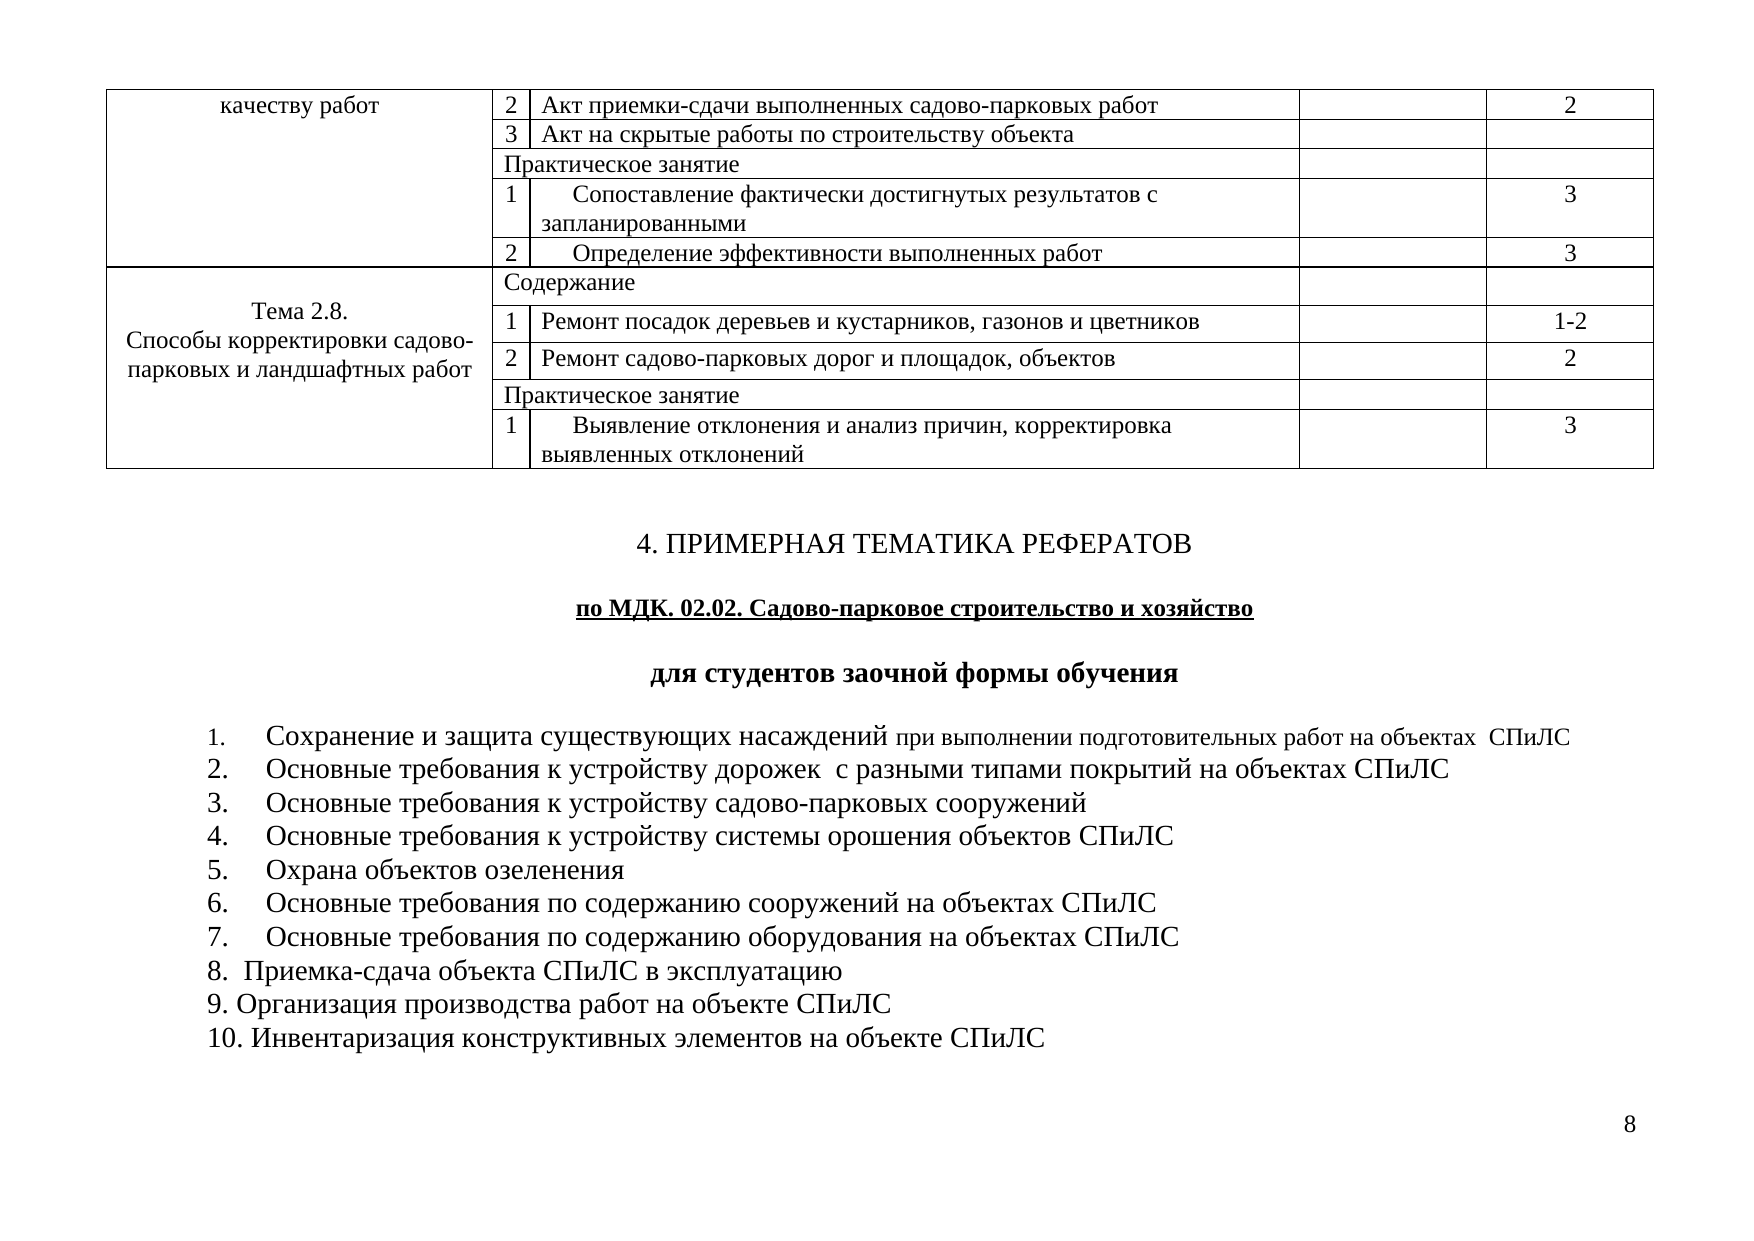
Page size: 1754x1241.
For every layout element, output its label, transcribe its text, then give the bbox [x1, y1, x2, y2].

table_cell Практическое занятие [493, 380, 1299, 409]
table_cell 2 [1487, 343, 1653, 379]
list Охрана объектов озеленения [192, 852, 1636, 886]
table_cell 2 [1487, 90, 1653, 118]
table_cell [1300, 179, 1486, 237]
table_cell Ремонт посадок деревьев и кустарников, газонов и цветников [531, 306, 1299, 342]
list 9. Организация производства работ на объекте СПиЛС [192, 986, 1636, 1020]
list по МДК. 02.02. Садово-парковое строительство и хозяйство [193, 593, 1636, 622]
table_cell 3 [1487, 238, 1653, 266]
table_cell [1300, 268, 1486, 305]
table_cell 1-2 [1487, 306, 1653, 342]
table_cell [1300, 410, 1486, 468]
table_cell 1 [493, 410, 529, 468]
table_cell Акт приемки-сдачи выполненных садово-парковых работ [531, 90, 1299, 118]
table_cell 2 [493, 90, 529, 118]
list 10. Инвентаризация конструктивных элементов на объекте СПиЛС [192, 1020, 1636, 1053]
table_cell 1 [493, 306, 529, 342]
table_cell [1300, 343, 1486, 379]
table_cell Практическое занятие [493, 149, 1299, 178]
list Основные требования к устройству системы орошения объектов СПиЛС [192, 818, 1636, 852]
table_cell 3 [493, 120, 529, 148]
table_cell Выявление отклонения и анализ причин, корректировка выявленных отклонений [531, 410, 1299, 468]
table_cell [1300, 90, 1486, 118]
table_cell [1300, 380, 1486, 409]
table_cell [1487, 268, 1653, 305]
table_cell [1300, 306, 1486, 342]
table_cell Сопоставление фактически достигнутых результатов с запланированными [531, 179, 1299, 237]
list 4. ПРИМЕРНАЯ ТЕМАТИКА РЕФЕРАТОВ [193, 526, 1636, 560]
text 8. Приемка-сдача объекта СПиЛС в эксплуатацию [192, 953, 1636, 986]
list Основные требования к устройству садово-парковых сооружений [192, 785, 1636, 818]
table_cell Определение эффективности выполненных работ [531, 238, 1299, 266]
table_cell [1487, 120, 1653, 148]
table_cell [1300, 149, 1486, 178]
list Основные требования по содержанию сооружений на объектах СПиЛС [192, 886, 1636, 919]
table_cell 2 [493, 238, 529, 266]
list для студентов заочной формы обучения [193, 656, 1636, 689]
table_cell [1487, 149, 1653, 178]
table_cell 3 [1487, 410, 1653, 468]
table_cell [1300, 120, 1486, 148]
table_cell 3 [1487, 179, 1653, 237]
list Основные требования по содержанию оборудования на объектах СПиЛС [192, 919, 1636, 953]
table_cell Тема 2.8. Способы корректировки садово-парковых и ландшафтных работ [107, 268, 492, 468]
table_cell Содержание [493, 268, 1299, 305]
table_cell 2 [493, 343, 529, 379]
list Сохранение и защита существующих насаждений при выполнении подготовительных работ на объектах СПиЛС [192, 718, 1636, 751]
table_cell [1300, 238, 1486, 266]
list Основные требования к устройству дорожек с разными типами покрытий на объектах СПиЛС [192, 751, 1636, 785]
table_cell Ремонт садово-парковых дорог и площадок, объектов [531, 343, 1299, 379]
table_cell 1 [493, 179, 529, 237]
table_cell Акт на скрытые работы по строительству объекта [531, 120, 1299, 148]
table_cell [1487, 380, 1653, 409]
